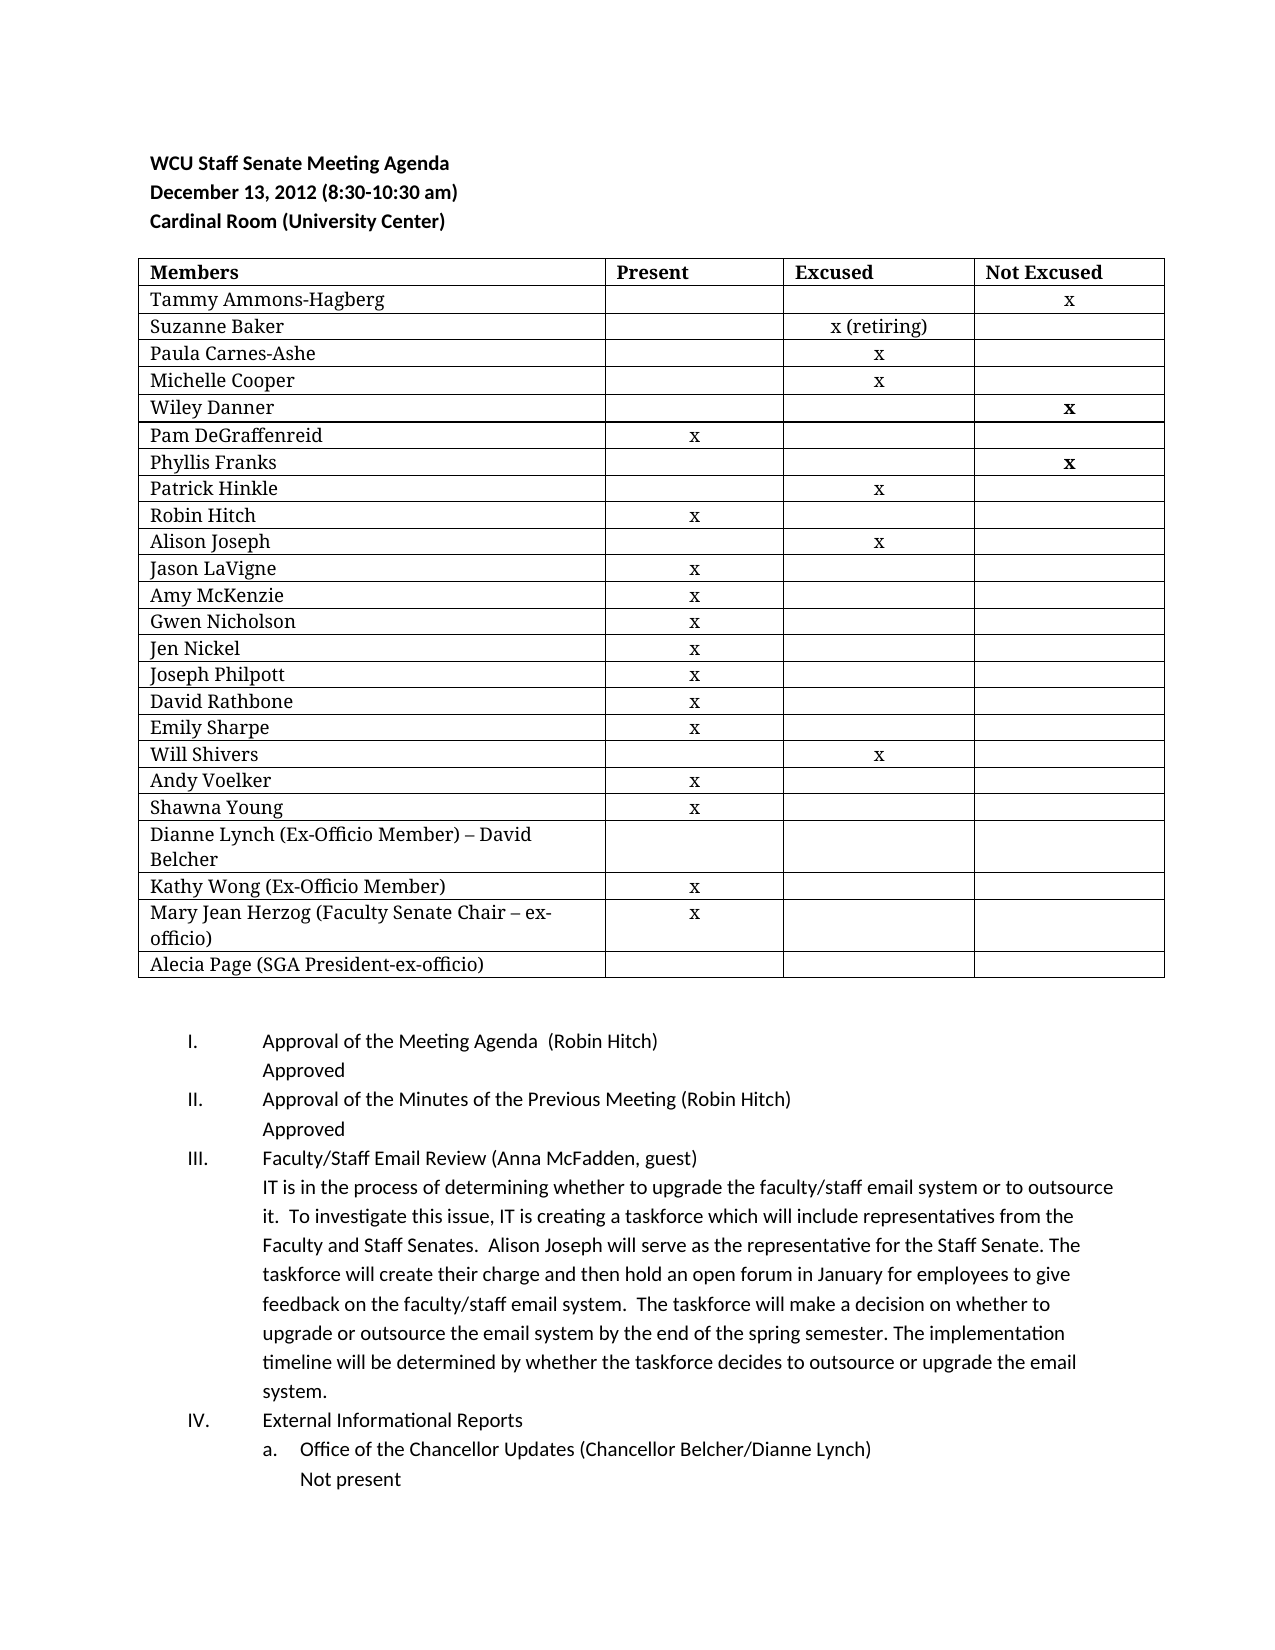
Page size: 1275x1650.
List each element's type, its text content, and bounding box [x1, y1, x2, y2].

table_cell [784, 395, 974, 421]
table_cell x [606, 582, 783, 607]
table_cell [784, 688, 974, 714]
table_cell Patrick Hinkle [139, 476, 605, 501]
list Approval of the Minutes of the Previous Meeting (Robin Hitch) [187, 1087, 1125, 1112]
table_cell x [784, 340, 974, 366]
table_cell Robin Hitch [139, 502, 605, 528]
table_cell Pam DeGraffenreid [139, 423, 605, 448]
table_cell [975, 688, 1164, 714]
table_cell [975, 821, 1164, 872]
table_cell [606, 821, 783, 872]
table_cell Jason LaVigne [139, 555, 605, 581]
text WCU Staff Senate Meeting Agenda December 13, 2012 (8:30-10:30 am) Cardinal Room (University Center) [150, 150, 1125, 234]
table_cell [975, 635, 1164, 661]
list IT is in the process of determining whether to upgrade the faculty/staff email system or to outsource it. To investigate this issue, IT is creating a taskforce which will include representatives from the Faculty and Staff Senates. Alison Joseph will serve as the representative for the Staff Senate. The taskforce will create their charge and then hold an open forum in January for employees to give feedback on the faculty/staff email system. The taskforce will make a decision on whether to upgrade or outsource the email system by the end of the spring semester. The implementation timeline will be determined by whether the taskforce decides to outsource or upgrade the email system. [262, 1174, 1125, 1404]
table_cell x [606, 794, 783, 820]
table_cell Shawna Young [139, 794, 605, 820]
table_cell [606, 367, 783, 394]
list Not present [300, 1466, 1125, 1491]
table_cell [975, 900, 1164, 951]
table_cell [975, 314, 1164, 339]
table_cell [784, 900, 974, 951]
table_cell Alison Joseph [139, 529, 605, 554]
table_cell [975, 367, 1164, 394]
table_cell [606, 395, 783, 421]
table_cell [784, 423, 974, 448]
table_cell x [784, 367, 974, 394]
table_cell [975, 741, 1164, 767]
table_cell [784, 449, 974, 474]
table_cell [975, 582, 1164, 607]
table_cell [784, 794, 974, 820]
table_cell [784, 635, 974, 661]
table_cell [784, 502, 974, 528]
table_cell Andy Voelker [139, 768, 605, 793]
list Approval of the Meeting Agenda (Robin Hitch) [187, 1028, 1125, 1054]
table_cell [606, 529, 783, 554]
list Approved [262, 1116, 1125, 1141]
table_cell Wiley Danner [139, 395, 605, 421]
table_cell [784, 582, 974, 607]
table_cell [784, 768, 974, 793]
table_cell Jen Nickel [139, 635, 605, 661]
list External Informational Reports [187, 1407, 1125, 1433]
table_cell x [606, 900, 783, 951]
table_cell [606, 286, 783, 313]
table_cell Michelle Cooper [139, 367, 605, 394]
table_cell [606, 314, 783, 339]
table_cell Mary Jean Herzog (Faculty Senate Chair – ex-officio) [139, 900, 605, 951]
list Approved [262, 1057, 1125, 1083]
table_cell [606, 340, 783, 366]
table_cell [975, 502, 1164, 528]
table_cell [975, 662, 1164, 687]
table_cell [606, 476, 783, 501]
table_cell [975, 952, 1164, 977]
table_cell x [606, 662, 783, 687]
table_cell [975, 873, 1164, 898]
table_cell [975, 555, 1164, 581]
table_cell [784, 662, 974, 687]
table_cell Phyllis Franks [139, 449, 605, 474]
table_cell [784, 555, 974, 581]
table_cell Kathy Wong (Ex-Officio Member) [139, 873, 605, 898]
table_cell [606, 952, 783, 977]
table_cell x [784, 741, 974, 767]
table_cell [975, 529, 1164, 554]
table_header Present [606, 259, 783, 285]
table_header Excused [784, 259, 974, 285]
table_cell x [606, 502, 783, 528]
table_cell x [606, 768, 783, 793]
table_cell Paula Carnes-Ashe [139, 340, 605, 366]
table_cell x [606, 715, 783, 740]
table_cell Amy McKenzie [139, 582, 605, 607]
table_cell x [606, 555, 783, 581]
table_cell [784, 286, 974, 313]
table_cell x [975, 395, 1164, 421]
table_cell [784, 821, 974, 872]
table_cell [975, 715, 1164, 740]
list Office of the Chancellor Updates (Chancellor Belcher/Dianne Lynch) [262, 1437, 1125, 1462]
table_cell [784, 609, 974, 634]
table_cell Suzanne Baker [139, 314, 605, 339]
table_cell [975, 423, 1164, 448]
table_cell x [784, 529, 974, 554]
table_cell [975, 794, 1164, 820]
table_cell x [975, 449, 1164, 474]
table_cell x [975, 286, 1164, 313]
table_cell x [606, 873, 783, 898]
table_cell Dianne Lynch (Ex-Officio Member) – David Belcher [139, 821, 605, 872]
table_cell [975, 609, 1164, 634]
table_cell David Rathbone [139, 688, 605, 714]
table_cell x [606, 609, 783, 634]
table_cell x [606, 688, 783, 714]
table_cell [784, 715, 974, 740]
list Faculty/Staff Email Review (Anna McFadden, guest) [187, 1145, 1125, 1170]
table_cell [606, 741, 783, 767]
table_cell [784, 952, 974, 977]
table_cell Emily Sharpe [139, 715, 605, 740]
table_cell [975, 768, 1164, 793]
table_cell [784, 873, 974, 898]
table_cell Alecia Page (SGA President-ex-officio) [139, 952, 605, 977]
table_cell x (retiring) [784, 314, 974, 339]
table_cell [975, 340, 1164, 366]
table_cell Will Shivers [139, 741, 605, 767]
table_cell [975, 476, 1164, 501]
table_cell Joseph Philpott [139, 662, 605, 687]
table_header Not Excused [975, 259, 1164, 285]
table_cell x [606, 423, 783, 448]
table_cell Gwen Nicholson [139, 609, 605, 634]
table_cell x [606, 635, 783, 661]
table_header Members [139, 259, 605, 285]
table_cell x [784, 476, 974, 501]
table_cell Tammy Ammons-Hagberg [139, 286, 605, 313]
table_cell [606, 449, 783, 474]
